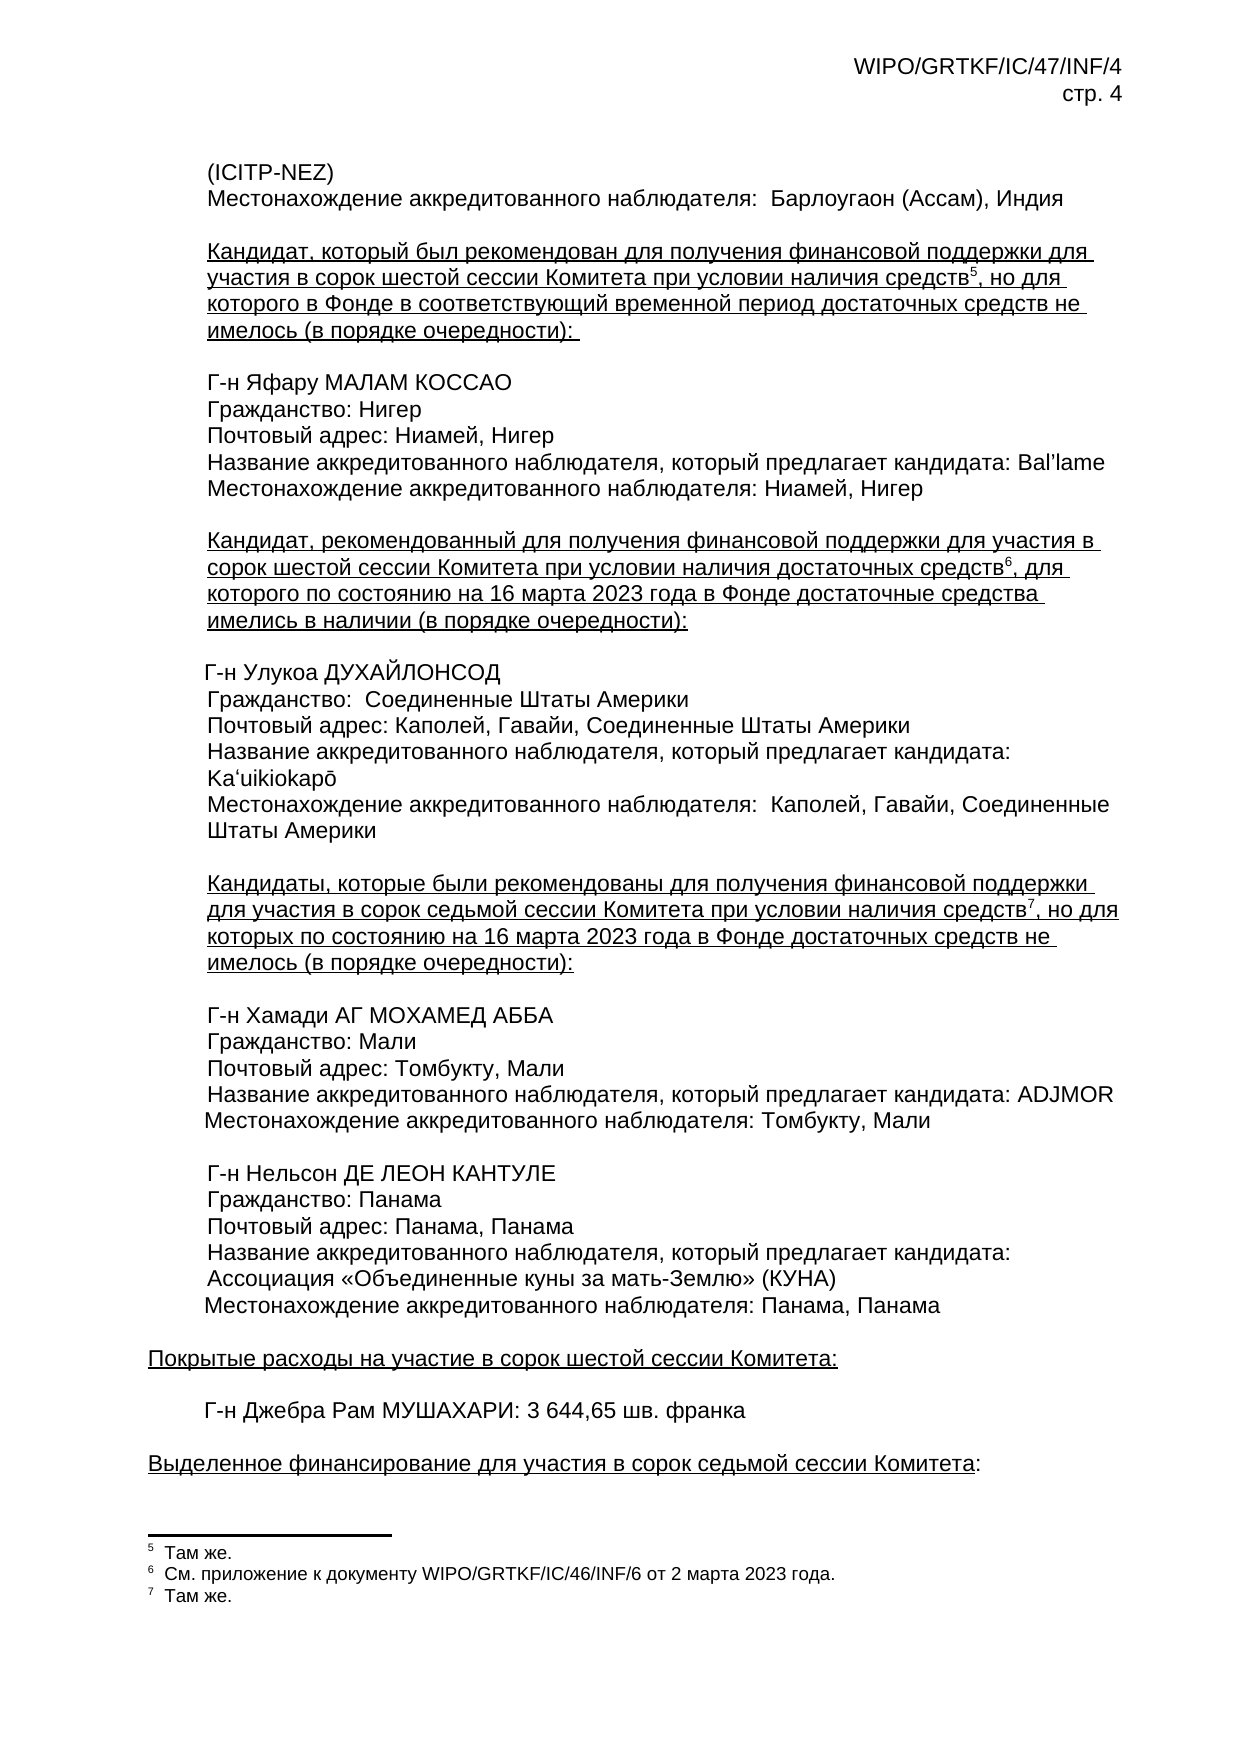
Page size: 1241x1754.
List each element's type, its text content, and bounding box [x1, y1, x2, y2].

text Почтовый адрес: Ниамей, Нигер [207, 422, 1122, 448]
text Местонахождение аккредитованного наблюдателя: Ниамей, Нигер [148, 475, 1122, 501]
text Г-н Улукоа ДУХАЙЛОНСОД [148, 659, 1122, 686]
text Гражданство: Мали [207, 1028, 1122, 1054]
text Почтовый адрес: Томбукту, Мали [207, 1054, 1122, 1081]
text Название аккредитованного наблюдателя, который предлагает кандидата: [207, 1239, 1122, 1265]
text Почтовый адрес: Панама, Панама [207, 1213, 1122, 1239]
text Название аккредитованного наблюдателя, который предлагает кандидата: Bal’lame [207, 448, 1122, 475]
text Г-н Хамади АГ МОХАМЕД АББА [207, 1002, 1122, 1028]
text Покрытые расходы на участие в сорок шестой сессии Комитета: [148, 1344, 1122, 1371]
text Г-н Яфару МАЛАМ КОССАО [207, 369, 1122, 396]
text Гражданство: Панама [207, 1186, 1122, 1213]
text Название аккредитованного наблюдателя, который предлагает кандидата: ADJMOR [207, 1081, 1122, 1107]
text Кандидаты, которые были рекомендованы для получения финансовой поддержки для участия в сорок седьмой сессии Комитета при условии наличия средств, но для которых по состоянию на 16 марта 2023 года в Фонде достаточных средств не имелось (в порядке очередности): [207, 870, 1122, 976]
text Г-н Нельсон ДЕ ЛЕОН КАНТУЛЕ [207, 1160, 1122, 1186]
text Ассоциация «Объединенные куны за мать-Землю» (КУНА) [207, 1265, 1122, 1292]
text Гражданство: Соединенные Штаты Америки Почтовый адрес: Каполей, Гавайи, Соединенные Штаты Америки Название аккредитованного наблюдателя, который предлагает кандидата: Kaʻuikiokapō Местонахождение аккредитованного наблюдателя: Каполей, Гавайи, Соединенные Штаты Америки [207, 686, 1122, 844]
text Г-н Джебра Рам МУШАХАРИ: 3 644,65 шв. франка [204, 1397, 1122, 1423]
text Кандидат, который был рекомендован для получения финансовой поддержки для участия в сорок шестой сессии Комитета при условии наличия средств, но для которого в Фонде в соответствующий временной период достаточных средств не имелось (в порядке очередности): [207, 238, 1122, 343]
text Местонахождение аккредитованного наблюдателя: Томбукту, Мали [204, 1107, 1122, 1134]
text Гражданство: Нигер [207, 396, 1122, 422]
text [207, 158, 1122, 211]
text Кандидат, рекомендованный для получения финансовой поддержки для участия в сорок шестой сессии Комитета при условии наличия достаточных средств, для которого по состоянию на 16 марта 2023 года в Фонде достаточные средства имелись в наличии (в порядке очередности): [207, 527, 1122, 633]
text Местонахождение аккредитованного наблюдателя: Панама, Панама [204, 1292, 1122, 1318]
text Выделенное финансирование для участия в сорок седьмой сессии Комитета: [148, 1450, 1122, 1476]
